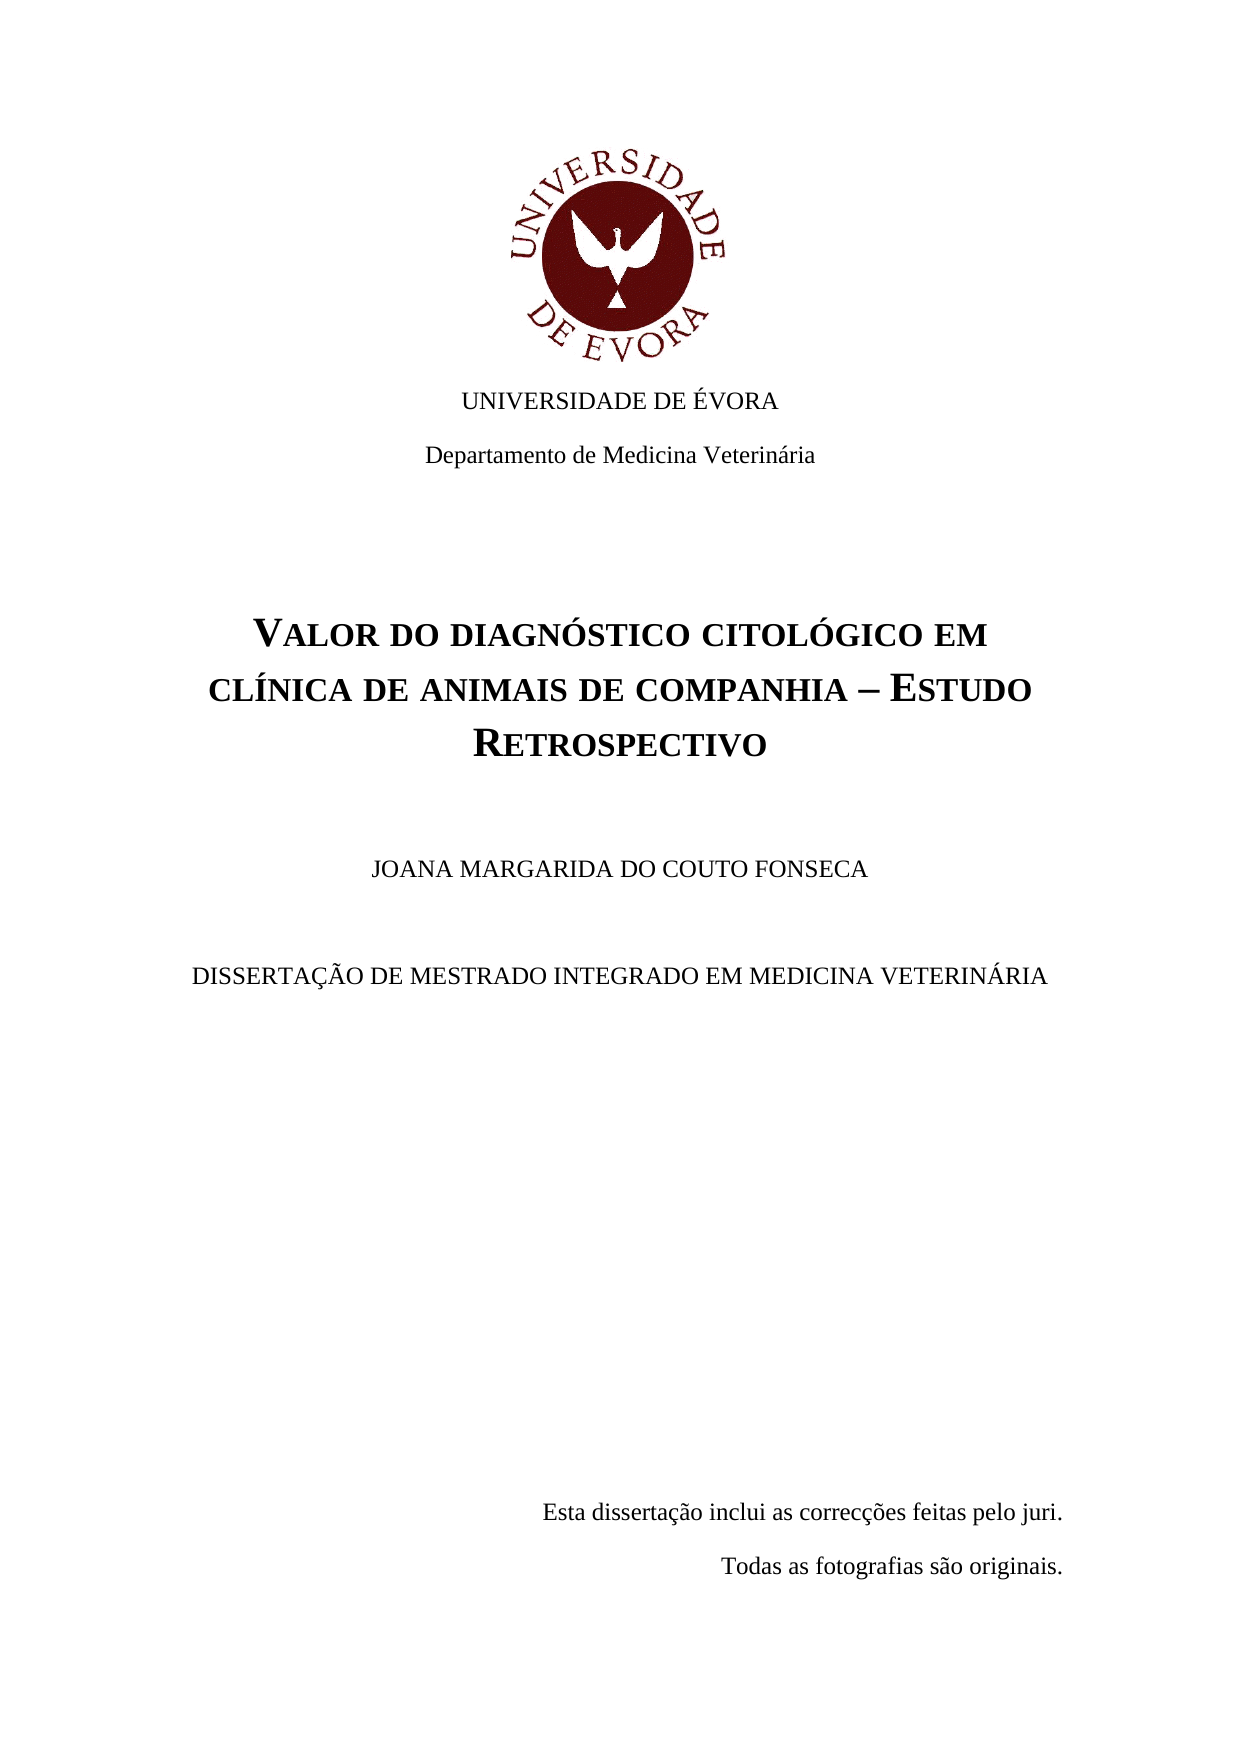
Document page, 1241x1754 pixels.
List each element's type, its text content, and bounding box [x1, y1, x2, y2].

text Valor do diagnóstico citológico em clínica de animais de companhia – Estudo Retrospectivo [177, 607, 1063, 765]
text Esta dissertação inclui as correcções feitas pelo juri. [177, 1497, 1063, 1526]
text UNIVERSIDADE DE ÉVORA [177, 386, 1063, 415]
picture [511, 147, 730, 362]
text JOANA MARGARIDA DO COUTO FONSECA [177, 854, 1063, 882]
text DISSERTAÇÃO DE MESTRADO INTEGRADO EM MEDICINA VETERINÁRIA [177, 961, 1063, 990]
text Departamento de Medicina Veterinária [177, 440, 1063, 469]
text Todas as fotografias são originais. [177, 1551, 1063, 1580]
